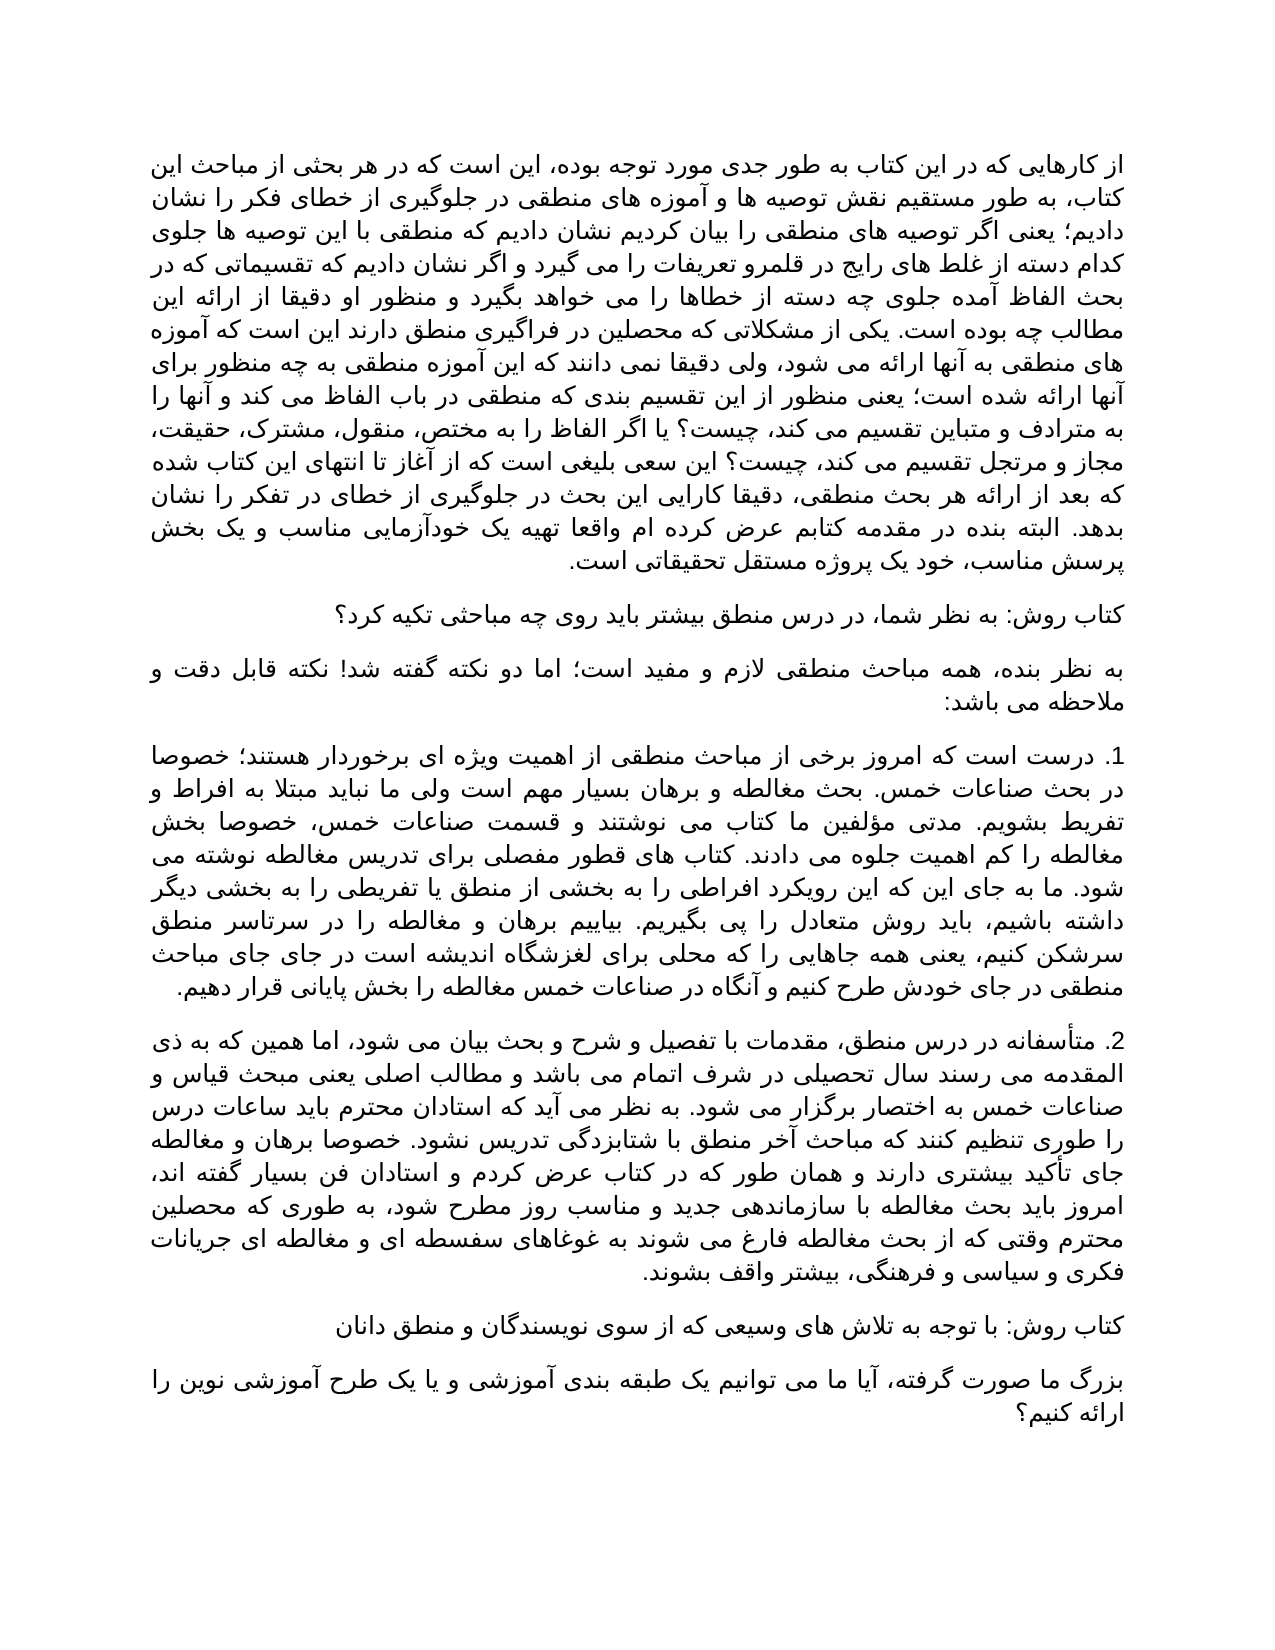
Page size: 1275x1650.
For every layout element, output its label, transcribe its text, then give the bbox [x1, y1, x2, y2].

text کتاب روش: با توجه به تلاش های وسیعی که از سوی نویسندگان و منطق دانان [150, 1311, 1125, 1339]
text 1. درست است که امروز برخی از مباحث منطقی از اهمیت ویژه ای برخوردار هستند؛ خصوصا در بحث صناعات خمس. بحث مغالطه و برهان بسیار مهم است ولی ما نباید مبتلا به افراط و تفریط بشویم. مدتی مؤلفین ما کتاب می نوشتند و قسمت صناعات خمس، خصوصا بخش مغالطه را کم اهمیت جلوه می دادند. کتاب های قطور مفصلی برای تدریس مغالطه نوشته می شود. ما به جای این که این رویکرد افراطی را به بخشی از منطق یا تفریطی را به بخشی دیگر داشته باشیم، باید روش متعادل را پی بگیریم. بیاییم برهان و مغالطه را در سرتاسر منطق سرشکن کنیم، یعنی همه جاهایی را که محلی برای لغزشگاه اندیشه است در جای جای مباحث منطقی در جای خودش طرح کنیم و آنگاه در صناعات خمس مغالطه را بخش پایانی قرار دهیم. [150, 741, 1125, 1001]
text کتاب روش: به نظر شما، در درس منطق بیشتر باید روی چه مباحثی تکیه کرد؟ [150, 600, 1125, 629]
text بزرگ ما صورت گرفته، آیا ما می توانیم یک طبقه بندی آموزشی و یا یک طرح آموزشی نوین را ارائه کنیم؟ [150, 1365, 1125, 1426]
text به نظر بنده، همه مباحث منطقی لازم و مفید است؛ اما دو نکته گفته شد! نکته قابل دقت و ملاحظه می باشد: [150, 654, 1125, 716]
text 2. متأسفانه در درس منطق، مقدمات با تفصیل و شرح و بحث بیان می شود، اما همین که به ذی المقدمه می رسند سال تحصیلی در شرف اتمام می باشد و مطالب اصلی یعنی مبحث قیاس و صناعات خمس به اختصار برگزار می شود. به نظر می آید که استادان محترم باید ساعات درس را طوری تنظیم کنند که مباحث آخر منطق با شتابزدگی تدریس نشود. خصوصا برهان و مغالطه جای تأکید بیشتری دارند و همان طور که در کتاب عرض کردم و استادان فن بسیار گفته اند، امروز باید بحث مغالطه با سازماندهی جدید و مناسب روز مطرح شود، به طوری که محصلین محترم وقتی که از بحث مغالطه فارغ می شوند به غوغاهای سفسطه ای و مغالطه ای جریانات فکری و سیاسی و فرهنگی، بیشتر واقف بشوند. [150, 1026, 1125, 1286]
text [150, 150, 1125, 575]
